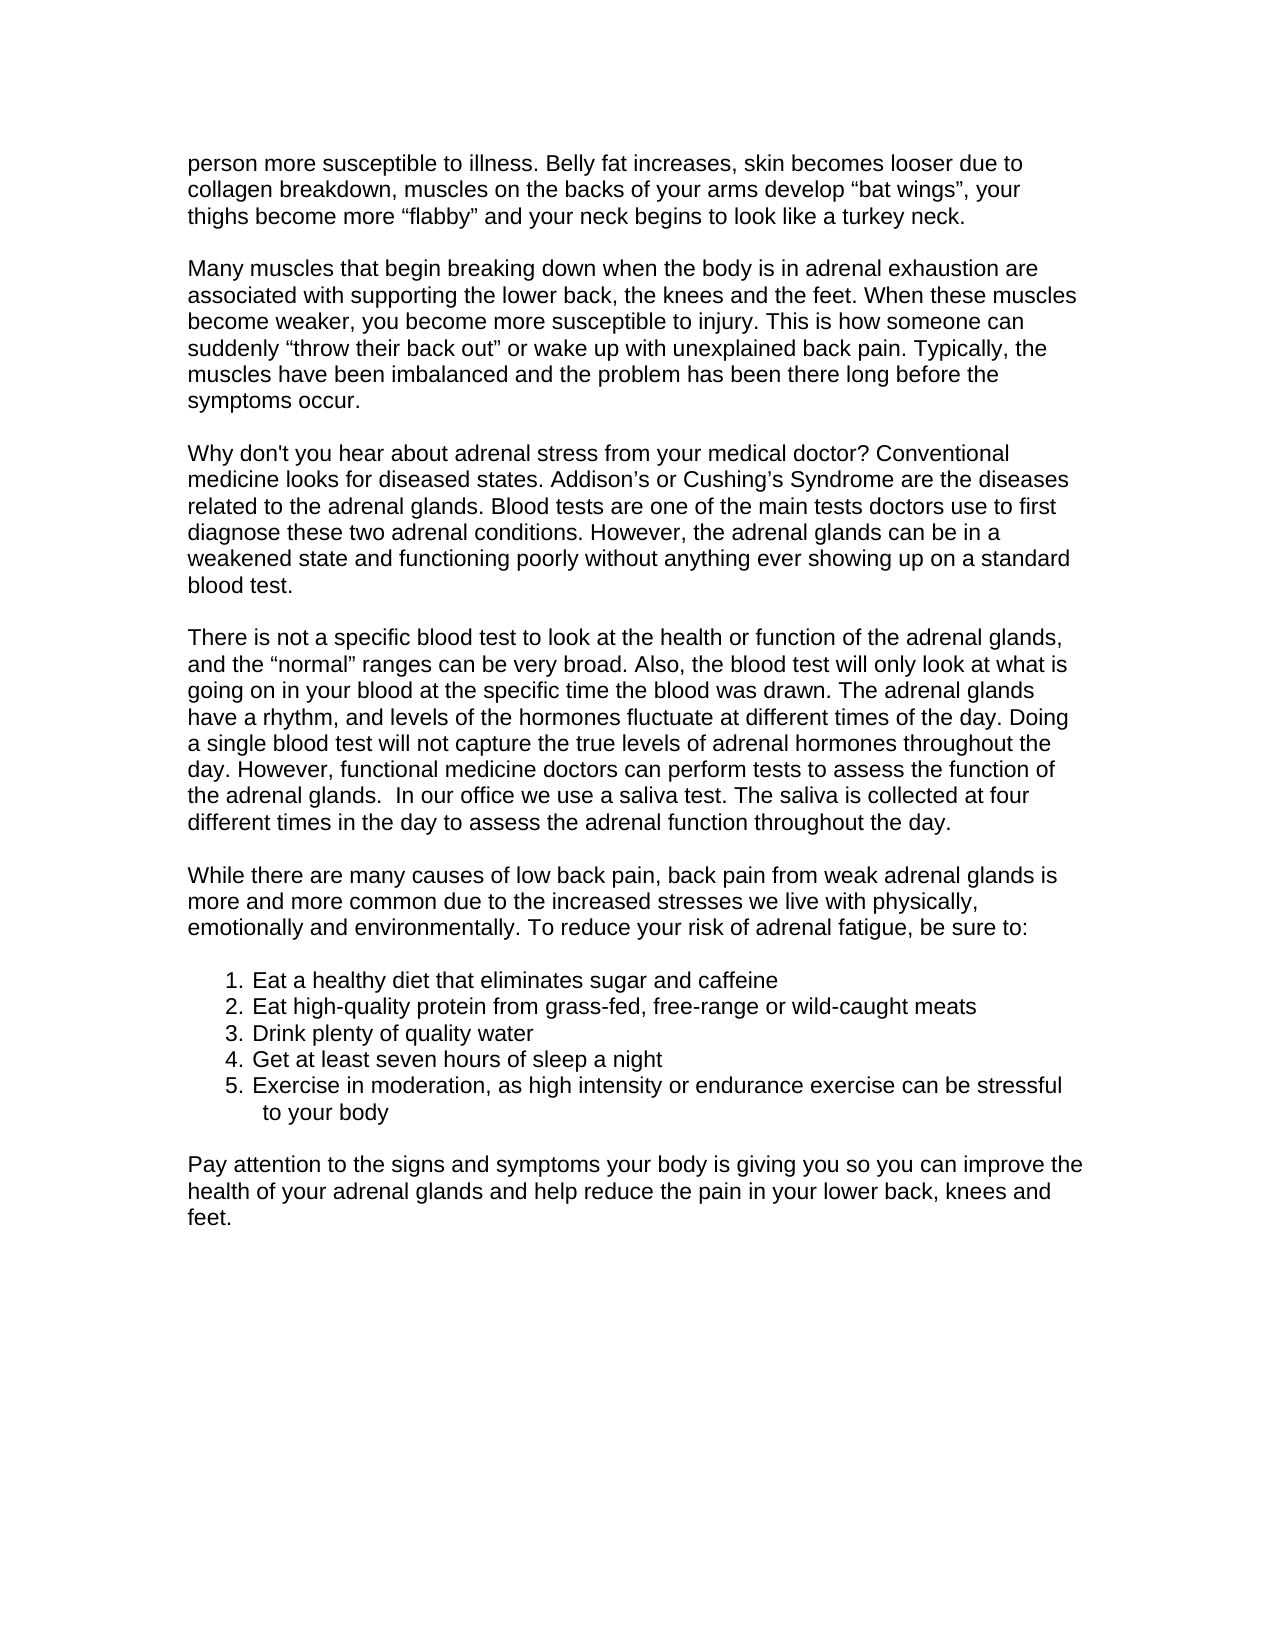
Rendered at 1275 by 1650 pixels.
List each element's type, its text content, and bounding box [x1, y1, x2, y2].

list Eat a healthy diet that eliminates sugar and caffeine [225, 967, 1087, 993]
list Exercise in moderation, as high intensity or endurance exercise can be stressful to your body [225, 1072, 1087, 1125]
list Eat high-quality protein from grass-fed, free-range or wild-caught meats [225, 993, 1087, 1020]
text There is not a specific blood test to look at the health or function of the adrenal glands, and the “normal” ranges can be very broad. Also, the blood test will only look at what is going on in your blood at the specific time the blood was drawn. The adrenal glands have a rhythm, and levels of the hormones fluctuate at different times of the day. Doing a single blood test will not capture the true levels of adrenal hormones throughout the day. However, functional medicine doctors can perform tests to assess the function of the adrenal glands. In our office we use a saliva test. The saliva is collected at four different times in the day to assess the adrenal function throughout the day. [187, 624, 1087, 835]
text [187, 150, 1087, 229]
list Get at least seven hours of sleep a night [225, 1046, 1087, 1072]
text While there are many causes of low back pain, back pain from weak adrenal glands is more and more common due to the increased stresses we live with physically, emotionally and environmentally. To reduce your risk of adrenal fatigue, be sure to: [187, 862, 1087, 941]
list Drink plenty of quality water [225, 1020, 1087, 1046]
text Many muscles that begin breaking down when the body is in adrenal exhaustion are associated with supporting the lower back, the knees and the feet. When these muscles become weaker, you become more susceptible to injury. This is how someone can suddenly “throw their back out” or wake up with unexplained back pain. Typically, the muscles have been imbalanced and the problem has been there long before the symptoms occur. [187, 255, 1087, 413]
text Pay attention to the signs and symptoms your body is giving you so you can improve the health of your adrenal glands and help reduce the pain in your lower back, knees and feet. [187, 1151, 1087, 1231]
text Why don't you hear about adrenal stress from your medical doctor? Conventional medicine looks for diseased states. Addison’s or Cushing’s Syndrome are the diseases related to the adrenal glands. Blood tests are one of the main tests doctors use to first diagnose these two adrenal conditions. However, the adrenal glands can be in a weakened state and functioning poorly without anything ever showing up on a standard blood test. [187, 440, 1087, 598]
